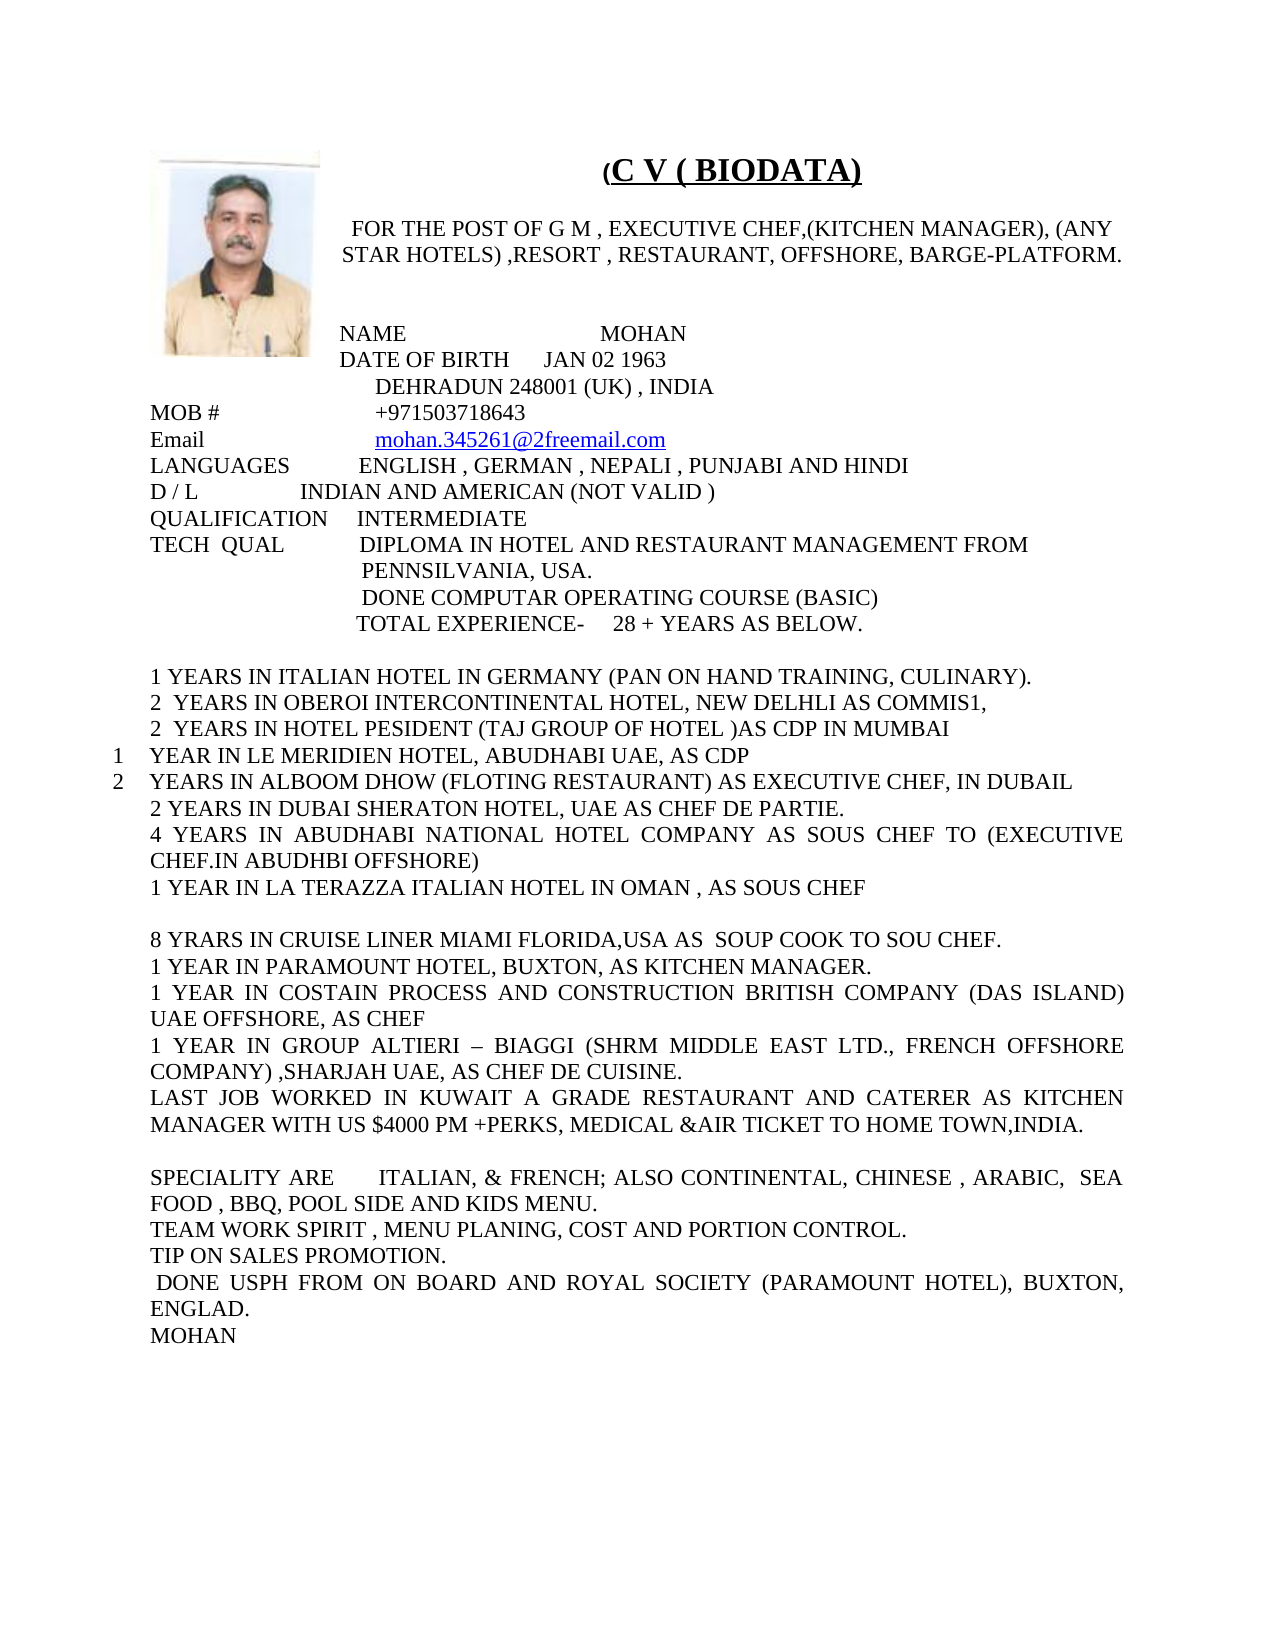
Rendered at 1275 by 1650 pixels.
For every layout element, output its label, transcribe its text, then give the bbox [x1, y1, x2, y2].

text 2 YEARS IN ALBOOM DHOW (FLOTING RESTAURANT) AS EXECUTIVE CHEF, IN DUBAIL [112, 768, 1125, 794]
text 1 YEAR IN PARAMOUNT HOTEL, BUXTON, AS KITCHEN MANAGER. [150, 953, 1125, 979]
text 2 YEARS IN HOTEL PESIDENT (TAJ GROUP OF HOTEL )AS CDP IN MUMBAI [150, 716, 1125, 742]
text QUALIFICATION INTERMEDIATE [150, 505, 1125, 531]
text MOB # +971503718643 [150, 399, 1125, 426]
text 1 YEAR IN LA TERAZZA ITALIAN HOTEL IN OMAN , AS SOUS CHEF [150, 874, 1125, 900]
text NAME MOHAN [321, 320, 1125, 347]
text SPECIALITY ARE ITALIAN, & FRENCH; ALSO CONTINENTAL, CHINESE , ARABIC, SEA FOOD , BBQ, POOL SIDE AND KIDS MENU. [150, 1163, 1125, 1216]
text TEAM WORK SPIRIT , MENU PLANING, COST AND PORTION CONTROL. [150, 1216, 1125, 1243]
text 1 YEARS IN ITALIAN HOTEL IN GERMANY (PAN ON HAND TRAINING, CULINARY). [150, 663, 1125, 689]
text (C V ( BIODATA) [321, 150, 1125, 188]
text Email mohan.345261@2freemail.com [150, 426, 1125, 452]
text 1 YEAR IN GROUP ALTIERI – BIAGGI (SHRM MIDDLE EAST LTD., FRENCH OFFSHORE COMPANY) ,SHARJAH UAE, AS CHEF DE CUISINE. [150, 1032, 1125, 1084]
text D / L INDIAN AND AMERICAN (NOT VALID ) [150, 478, 1125, 505]
text 1 YEAR IN COSTAIN PROCESS AND CONSTRUCTION BRITISH COMPANY (DAS ISLAND) UAE OFFSHORE, AS CHEF [150, 979, 1125, 1032]
text FOR THE POST OF G M , EXECUTIVE CHEF,(KITCHEN MANAGER), (ANY STAR HOTELS) ,RESORT , RESTAURANT, OFFSHORE, BARGE-PLATFORM. [321, 215, 1125, 267]
picture [150, 150, 321, 357]
text TECH QUAL DIPLOMA IN HOTEL AND RESTAURANT MANAGEMENT FROM [150, 531, 1125, 557]
text 2 YEARS IN DUBAI SHERATON HOTEL, UAE AS CHEF DE PARTIE. [150, 794, 1125, 821]
text TOTAL EXPERIENCE- 28 + YEARS AS BELOW. [150, 610, 1125, 636]
text DONE USPH FROM ON BOARD AND ROYAL SOCIETY (PARAMOUNT HOTEL), BUXTON, ENGLAD. [150, 1269, 1125, 1322]
text 1 YEAR IN LE MERIDIEN HOTEL, ABUDHABI UAE, AS CDP [112, 742, 1125, 768]
text 2 YEARS IN OBEROI INTERCONTINENTAL HOTEL, NEW DELHLI AS COMMIS1, [150, 689, 1125, 716]
text 8 YRARS IN CRUISE LINER MIAMI FLORIDA,USA AS SOUP COOK TO SOU CHEF. [150, 926, 1125, 953]
text DONE COMPUTAR OPERATING COURSE (BASIC) [150, 584, 1125, 610]
text MOHAN [150, 1322, 1125, 1348]
text LAST JOB WORKED IN KUWAIT A GRADE RESTAURANT AND CATERER AS KITCHEN MANAGER WITH US $4000 PM +PERKS, MEDICAL &AIR TICKET TO HOME TOWN,INDIA. [150, 1084, 1125, 1137]
text TIP ON SALES PROMOTION. [150, 1243, 1125, 1269]
text 4 YEARS IN ABUDHABI NATIONAL HOTEL COMPANY AS SOUS CHEF TO (EXECUTIVE CHEF.IN ABUDHBI OFFSHORE) [150, 821, 1125, 874]
text LANGUAGES ENGLISH , GERMAN , NEPALI , PUNJABI AND HINDI [150, 452, 1125, 478]
text DATE OF BIRTH JAN 02 1963 [150, 347, 1125, 373]
text DEHRADUN 248001 (UK) , INDIA [150, 373, 1125, 399]
text PENNSILVANIA, USA. [150, 557, 1125, 584]
